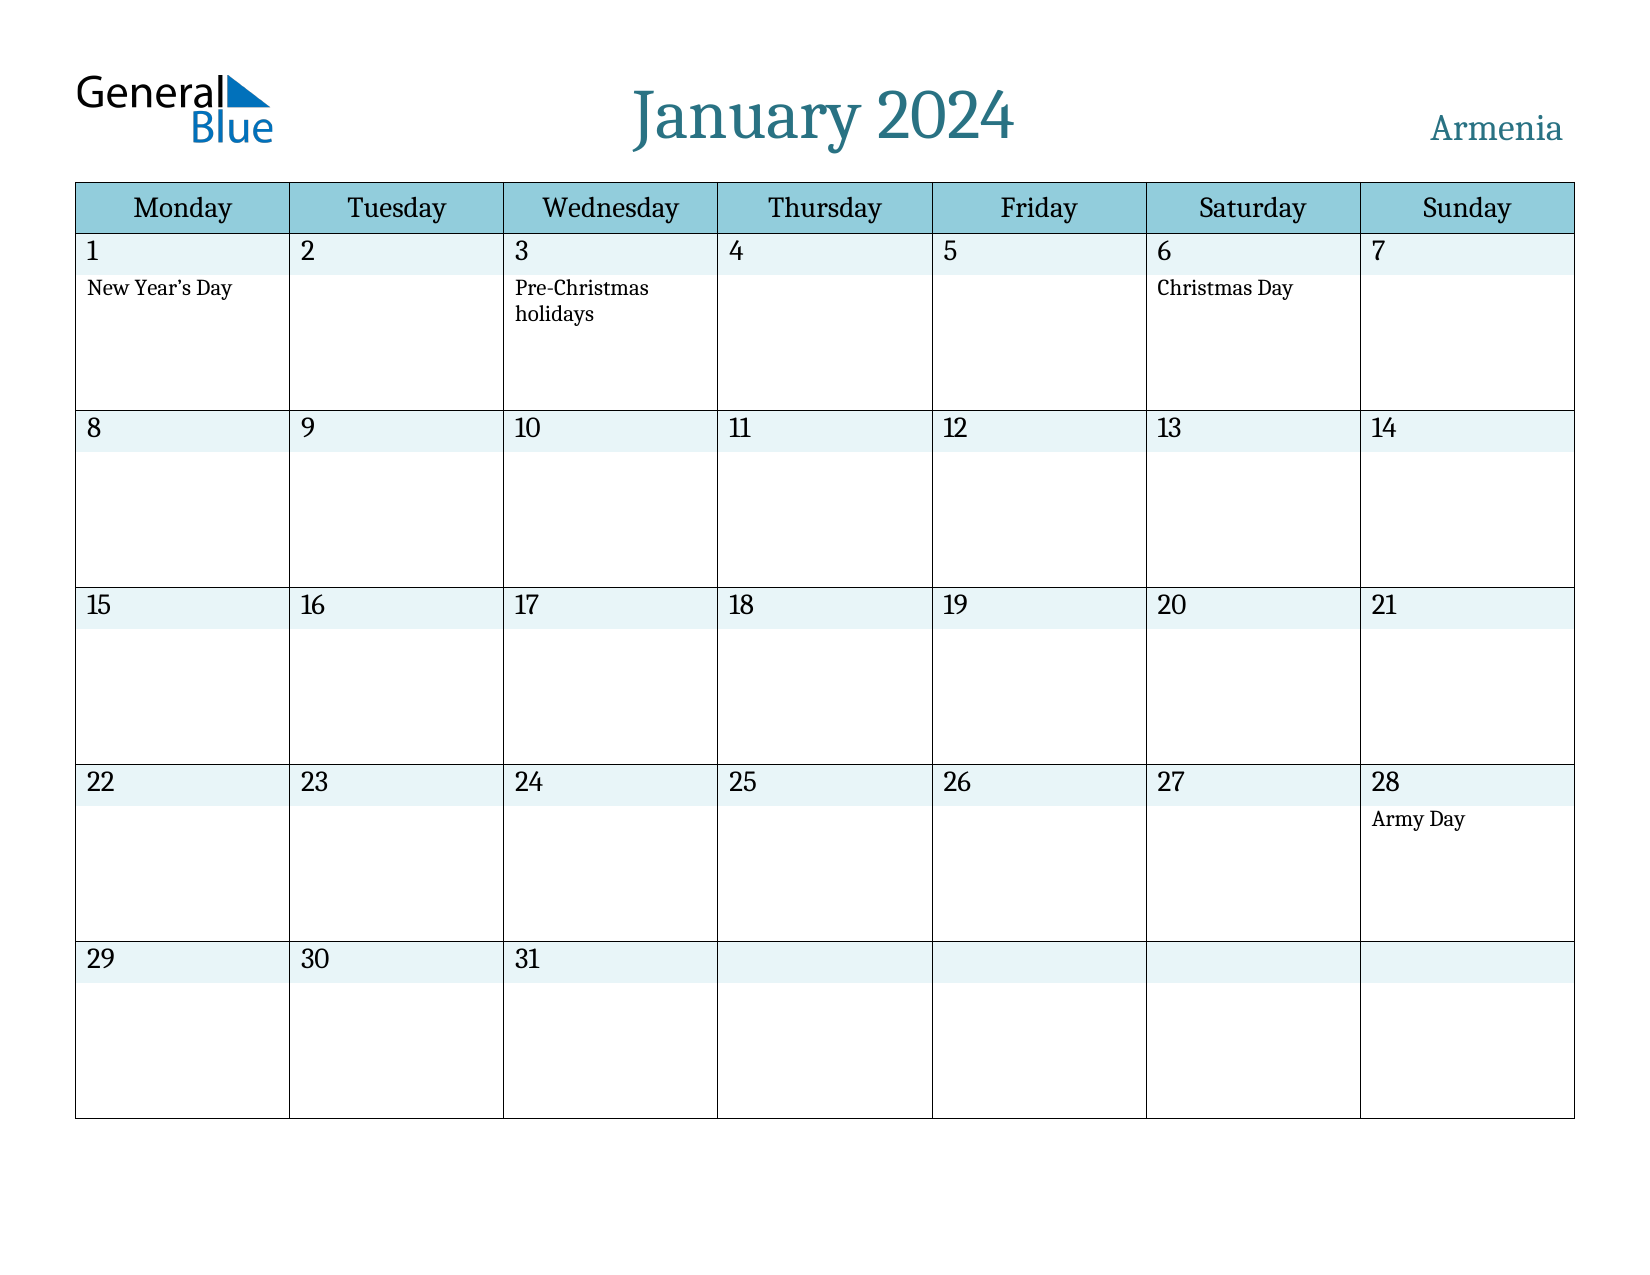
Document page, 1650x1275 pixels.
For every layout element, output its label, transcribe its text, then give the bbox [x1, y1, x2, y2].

table_cell 27 [1147, 765, 1360, 806]
table_cell 30 [290, 942, 503, 983]
table_cell [1361, 942, 1574, 983]
table_cell [290, 983, 503, 1118]
table_cell [1147, 629, 1360, 764]
table_cell 6 [1147, 234, 1360, 275]
table_cell [718, 983, 932, 1118]
table_cell 20 [1147, 588, 1360, 629]
table_cell New Year’s Day [76, 275, 289, 410]
table_cell [504, 452, 717, 587]
table_cell 29 [76, 942, 289, 983]
table_cell 8 [76, 411, 289, 452]
table_cell Sunday [1361, 183, 1574, 233]
table_cell 18 [718, 588, 932, 629]
table_cell [1147, 942, 1360, 983]
table_cell [504, 983, 717, 1118]
table_cell 13 [1147, 411, 1360, 452]
table_cell 17 [504, 588, 717, 629]
table_cell [718, 942, 932, 983]
table_cell [76, 629, 289, 764]
table_cell 31 [504, 942, 717, 983]
table_cell [504, 629, 717, 764]
table_cell [933, 806, 1146, 941]
table_cell [1147, 806, 1360, 941]
table_cell [1147, 983, 1360, 1118]
table_cell 15 [76, 588, 289, 629]
table_cell [933, 629, 1146, 764]
table_cell [718, 629, 932, 764]
table_cell 26 [933, 765, 1146, 806]
table_cell [1361, 275, 1574, 410]
table_cell 7 [1361, 234, 1574, 275]
table_cell [933, 452, 1146, 587]
table_cell [290, 629, 503, 764]
table_cell [290, 452, 503, 587]
table_cell 19 [933, 588, 1146, 629]
table_cell 14 [1361, 411, 1574, 452]
table_cell 22 [76, 765, 289, 806]
table_cell 25 [718, 765, 932, 806]
table_cell 9 [290, 411, 503, 452]
table_cell [1147, 452, 1360, 587]
table_cell 23 [290, 765, 503, 806]
table_cell [504, 806, 717, 941]
table_cell Army Day [1361, 806, 1574, 941]
table_cell [933, 942, 1146, 983]
table_cell Thursday [718, 183, 932, 233]
table_cell [718, 275, 932, 410]
table_cell 11 [718, 411, 932, 452]
table_cell 21 [1361, 588, 1574, 629]
table_cell Friday [933, 183, 1146, 233]
table_cell [76, 806, 289, 941]
table_cell Wednesday [504, 183, 717, 233]
table_cell [1361, 983, 1574, 1118]
table_cell [290, 275, 503, 410]
table_cell 4 [718, 234, 932, 275]
table_cell 3 [504, 234, 717, 275]
table_cell [1361, 452, 1574, 587]
table_cell [76, 452, 289, 587]
table_cell 1 [76, 234, 289, 275]
table_cell 10 [504, 411, 717, 452]
table_cell 28 [1361, 765, 1574, 806]
table_cell 24 [504, 765, 717, 806]
table_cell 5 [933, 234, 1146, 275]
table_cell [290, 806, 503, 941]
table_cell 2 [290, 234, 503, 275]
table_cell [718, 452, 932, 587]
table_cell 16 [290, 588, 503, 629]
table_cell [718, 806, 932, 941]
table_header [76, 75, 503, 182]
table_cell [933, 983, 1146, 1118]
table_cell Monday [76, 183, 289, 233]
table_cell [76, 983, 289, 1118]
table_cell [933, 275, 1146, 410]
table_cell Saturday [1147, 183, 1360, 233]
table_header January 2024 [504, 75, 1146, 182]
table_cell 12 [933, 411, 1146, 452]
picture [77, 75, 273, 143]
table_cell [1361, 629, 1574, 764]
table_cell Tuesday [290, 183, 503, 233]
table_cell Christmas Day [1147, 275, 1360, 410]
table_header Armenia [1146, 75, 1574, 182]
table_cell Pre-Christmas holidays [504, 275, 717, 410]
